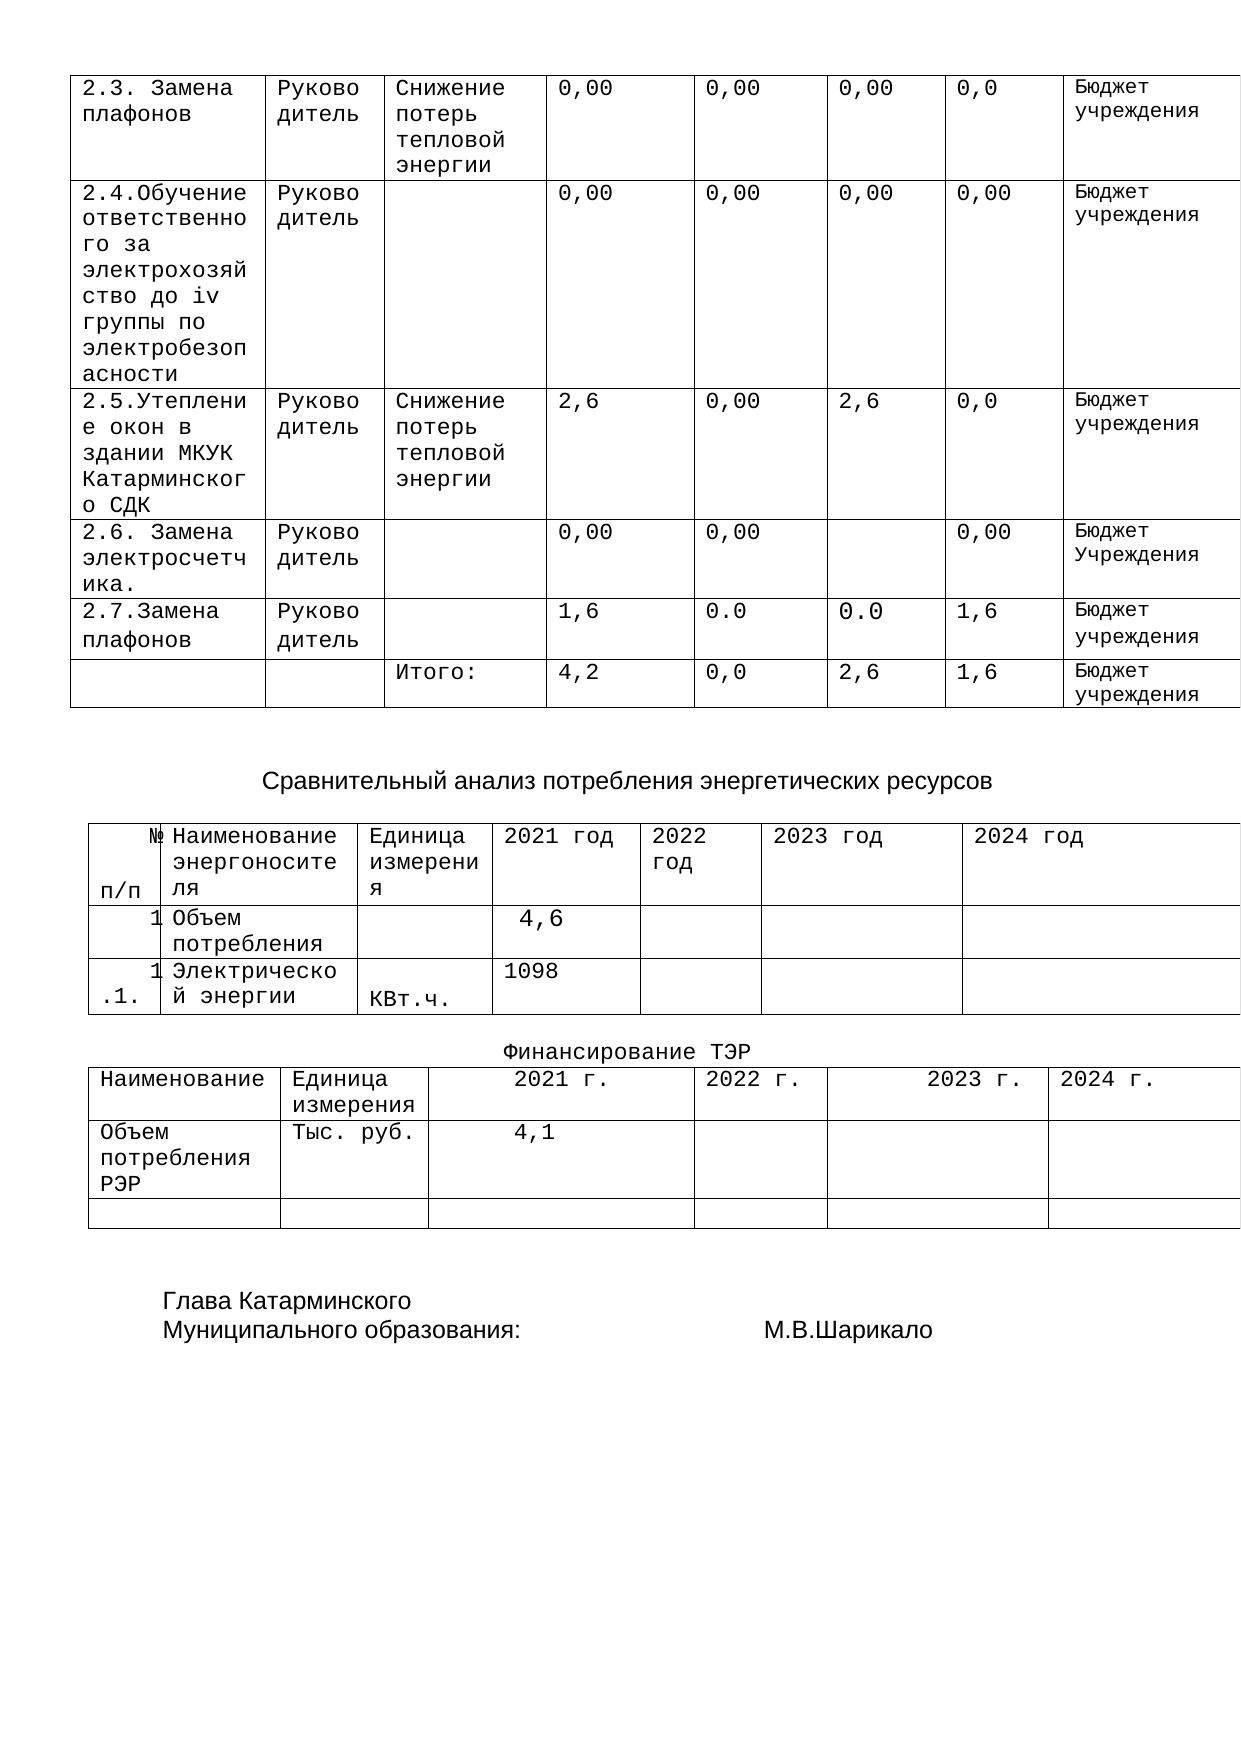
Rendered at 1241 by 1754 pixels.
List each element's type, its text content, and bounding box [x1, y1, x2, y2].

table_cell Электрической энергии [161, 959, 357, 1014]
table_cell [963, 959, 1240, 1014]
table_cell [762, 959, 962, 1014]
table_cell Руководитель [266, 599, 384, 659]
table_cell 1.1. [89, 959, 160, 1014]
table_cell 2,6 [828, 660, 945, 707]
table_header 2021 г. [429, 1068, 694, 1119]
table_cell [429, 1199, 694, 1228]
table_cell Бюджет учреждения [1064, 76, 1240, 180]
table_cell 0.0 [828, 599, 945, 659]
table_cell 0,00 [547, 520, 694, 598]
table_cell 2.7.Замена плафонов [71, 599, 265, 659]
table_cell Бюджет учреждения [1064, 181, 1240, 388]
table_cell [266, 660, 384, 707]
table_cell 2.6. Замена электросчетчика. [71, 520, 265, 598]
table_cell [1049, 1199, 1240, 1228]
table_cell 0,0 [946, 389, 1063, 519]
table_cell Бюджет учреждения [1064, 599, 1240, 659]
table_cell 0,00 [547, 76, 694, 180]
table_cell 0,00 [547, 181, 694, 388]
table_cell 0,00 [695, 76, 827, 180]
table_cell 2.3. Замена плафонов [71, 76, 265, 180]
table_cell 1,6 [946, 660, 1063, 707]
table_cell [385, 599, 546, 659]
table_cell 0,00 [695, 389, 827, 519]
table_cell [828, 1121, 1048, 1198]
table_header 2022 г. [695, 1068, 827, 1119]
table_cell 4,1 [429, 1121, 694, 1198]
table_cell Руководитель [266, 181, 384, 388]
table_cell 0,0 [946, 76, 1063, 180]
table_cell 0,00 [946, 181, 1063, 388]
table_cell 1,6 [946, 599, 1063, 659]
table_cell [695, 1199, 827, 1228]
table_cell [641, 959, 761, 1014]
table_cell 1098 [493, 959, 640, 1014]
table_cell [385, 181, 546, 388]
table_header Единица измерения [358, 824, 492, 905]
table_cell 0,00 [695, 181, 827, 388]
table_header 2023 г. [828, 1068, 1048, 1119]
table_cell 2,6 [547, 389, 694, 519]
table_cell [71, 660, 265, 707]
table_header 2024 г. [1049, 1068, 1240, 1119]
table_cell 0,00 [946, 520, 1063, 598]
table_cell [281, 1199, 428, 1228]
table_cell [695, 1121, 827, 1198]
table_cell 1,6 [547, 599, 694, 659]
text Финансирование ТЭР [89, 1041, 1092, 1067]
table_cell Бюджет Учреждения [1064, 520, 1240, 598]
table_cell 2.5.Утепление окон в здании МКУК Катарминского СДК [71, 389, 265, 519]
table_cell Тыс. руб. [281, 1121, 428, 1198]
table_cell Бюджет учреждения [1064, 660, 1240, 707]
table_cell [828, 1199, 1048, 1228]
table_header 2022 год [641, 824, 761, 905]
table_cell [385, 520, 546, 598]
table_cell Снижение потерь тепловой энергии [385, 76, 546, 180]
table_cell Объем потребления [161, 906, 357, 958]
table_cell 4,2 [547, 660, 694, 707]
table_cell 4,6 [493, 906, 640, 958]
table_header Единица измерения [281, 1068, 428, 1119]
table_header № п/п [89, 824, 160, 905]
table_cell Объем потребления РЭР [89, 1121, 280, 1198]
table_cell Снижение потерь тепловой энергии [385, 389, 546, 519]
table_cell [762, 906, 962, 958]
table_cell 0.0 [695, 599, 827, 659]
table_cell Руководитель [266, 76, 384, 180]
table_header 2024 год [963, 824, 1240, 905]
table_cell Руководитель [266, 520, 384, 598]
table_cell Руководитель [266, 389, 384, 519]
table_header Наименование [89, 1068, 280, 1119]
list Глава Катарминского [89, 1286, 1092, 1315]
list Муниципального образования: М.В.Шарикало [89, 1315, 1092, 1344]
table_cell [963, 906, 1240, 958]
table_cell 2,6 [828, 389, 945, 519]
table_cell Бюджет учреждения [1064, 389, 1240, 519]
table_cell [641, 906, 761, 958]
text Сравнительный анализ потребления энергетических ресурсов [89, 766, 1092, 794]
table_cell КВт.ч. [358, 959, 492, 1014]
table_header 2023 год [762, 824, 962, 905]
table_cell 0,00 [828, 181, 945, 388]
table_cell 0,00 [695, 520, 827, 598]
table_cell [1049, 1121, 1240, 1198]
table_cell 0,00 [828, 76, 945, 180]
table_header 2021 год [493, 824, 640, 905]
table_cell 1 [89, 906, 160, 958]
table_header Наименование энергоносителя [161, 824, 357, 905]
table_cell 0,0 [695, 660, 827, 707]
table_cell [828, 520, 945, 598]
table_cell [358, 906, 492, 958]
table_cell 2.4.Обучение ответственного за электрохозяйство до iv группы по электробезопасности [71, 181, 265, 388]
table_cell [89, 1199, 280, 1228]
table_cell Итого: [385, 660, 546, 707]
